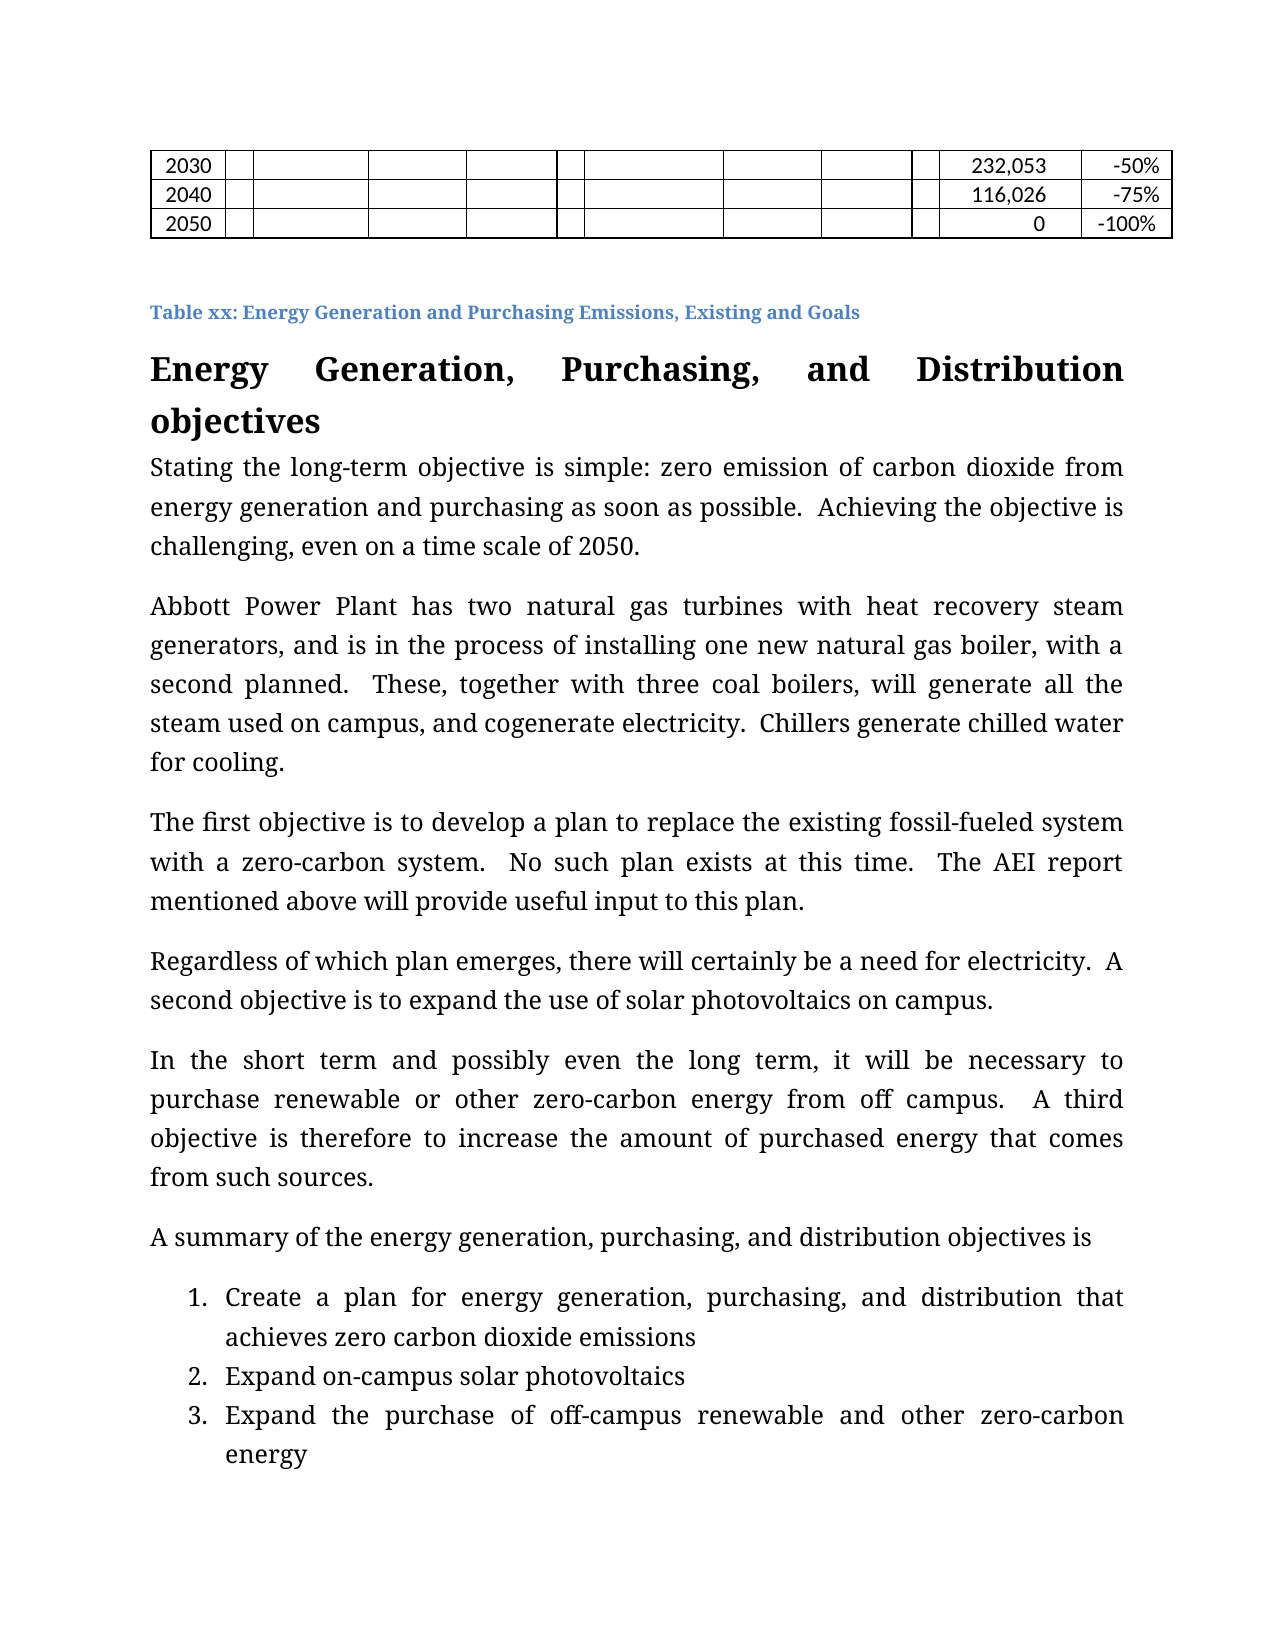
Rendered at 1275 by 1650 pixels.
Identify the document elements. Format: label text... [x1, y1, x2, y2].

text In the short term and possibly even the long term, it will be necessary to purchase renewable or other zero-carbon energy from off campus. A third objective is therefore to increase the amount of purchased energy that comes from such sources. [150, 1042, 1125, 1194]
table_cell -100% [1082, 209, 1171, 237]
text The first objective is to develop a plan to replace the existing fossil-fueled system with a zero-carbon system. No such plan exists at this time. The AEI report mentioned above will provide useful input to this plan. [150, 805, 1125, 917]
table_cell [369, 180, 466, 208]
table_cell [226, 180, 253, 208]
table_cell [369, 209, 466, 237]
table_cell 2030 [152, 151, 225, 179]
table_cell 2050 [152, 209, 225, 237]
table_cell [226, 209, 253, 237]
table_cell [254, 209, 368, 237]
table_cell [558, 180, 584, 208]
list Create a plan for energy generation, purchasing, and distribution that achieves zero carbon dioxide emissions [187, 1280, 1125, 1353]
table_cell [724, 209, 821, 237]
table_cell [558, 209, 584, 237]
table_cell [254, 180, 368, 208]
table_cell [467, 209, 556, 237]
table_cell [585, 209, 723, 237]
table_cell 2040 [152, 180, 225, 208]
table_cell [822, 180, 911, 208]
text A summary of the energy generation, purchasing, and distribution objectives is [150, 1220, 1125, 1254]
list Expand the purchase of off-campus renewable and other zero-carbon energy [187, 1397, 1125, 1471]
table_cell [913, 151, 939, 179]
text Table xx: Energy Generation and Purchasing Emissions, Existing and Goals [150, 299, 1125, 325]
text Regardless of which plan emerges, there will certainly be a need for electricity. A second objective is to expand the use of solar photovoltaics on campus. [150, 943, 1125, 1017]
table_cell [822, 151, 911, 179]
table_cell [822, 209, 911, 237]
table_cell [369, 151, 466, 179]
text Abbott Power Plant has two natural gas turbines with heat recovery steam generators, and is in the process of installing one new natural gas boiler, with a second planned. These, together with three coal boilers, will generate all the steam used on campus, and cogenerate electricity. Chillers generate chilled water for cooling. [150, 588, 1125, 779]
table_cell [467, 180, 556, 208]
table_cell [558, 151, 584, 179]
table_cell -75% [1082, 180, 1171, 208]
text Energy Generation, Purchasing, and Distribution objectives [150, 346, 1125, 443]
table_cell [913, 209, 939, 237]
table_cell [254, 151, 368, 179]
table_cell [467, 151, 556, 179]
table_cell 232,053 [940, 151, 1081, 179]
list Expand on-campus solar photovoltaics [187, 1358, 1125, 1392]
table_cell [585, 180, 723, 208]
table_cell [226, 151, 253, 179]
text Stating the long-term objective is simple: zero emission of carbon dioxide from energy generation and purchasing as soon as possible. Achieving the objective is challenging, even on a time scale of 2050. [150, 450, 1125, 562]
table_cell [913, 180, 939, 208]
table_cell -50% [1082, 151, 1171, 179]
table_cell 0 [940, 209, 1081, 237]
table_cell [724, 151, 821, 179]
table_cell 116,026 [940, 180, 1081, 208]
table_cell [724, 180, 821, 208]
table_cell [585, 151, 723, 179]
